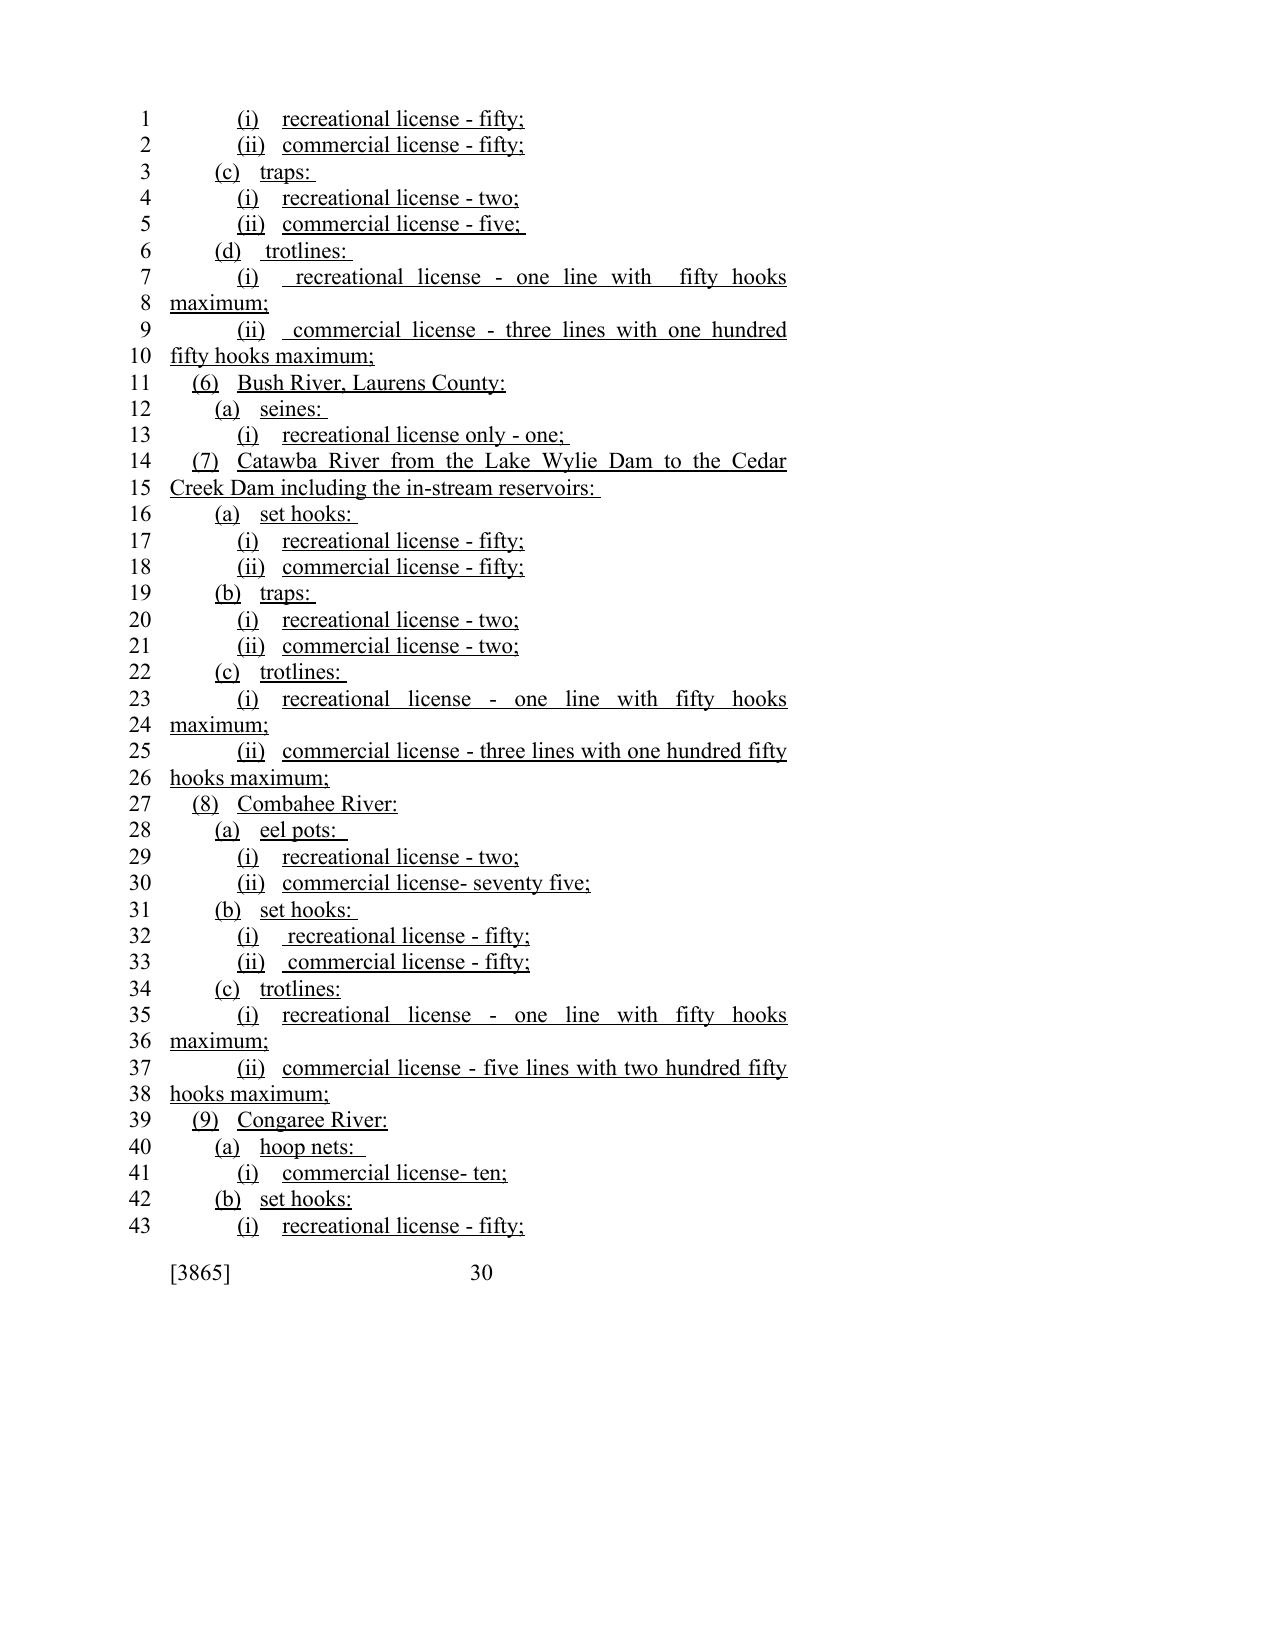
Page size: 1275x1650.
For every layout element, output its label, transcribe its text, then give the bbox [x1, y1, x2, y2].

text (i) recreational license - one line with fifty hooks maximum; [169, 263, 787, 316]
text (a) eel pots: [169, 817, 787, 843]
text (i) recreational license - fifty; [169, 922, 787, 948]
text (ii) commercial license - three lines with one hundred fifty hooks maximum; [169, 316, 787, 368]
text (i) recreational license - two; [169, 606, 787, 632]
text (a) set hooks: [169, 500, 787, 527]
text (b) set hooks: [169, 1186, 787, 1212]
text (i) recreational license - one line with fifty hooks maximum; [169, 685, 787, 737]
text (c) trotlines: [169, 975, 787, 1001]
text (ii) commercial license - two; [169, 632, 787, 658]
text (i) recreational license - two; [169, 843, 787, 869]
text (a) seines: [169, 395, 787, 421]
text (9) Congaree River: [169, 1106, 787, 1133]
text (i) recreational license - one line with fifty hooks maximum; [169, 1001, 787, 1054]
text (i) recreational license - fifty; [169, 105, 787, 131]
text (b) set hooks: [169, 896, 787, 922]
text (i) recreational license only - one; [169, 421, 787, 448]
text (7) Catawba River from the Lake Wylie Dam to the Cedar Creek Dam including the in-stream reservoirs: [169, 448, 787, 500]
text (ii) commercial license - fifty; [169, 948, 787, 975]
text (ii) commercial license - three lines with one hundred fifty hooks maximum; [169, 737, 787, 790]
text (ii) commercial license- seventy five; [169, 869, 787, 896]
text (6) Bush River, Laurens County: [169, 368, 787, 395]
text (ii) commercial license - five lines with two hundred fifty hooks maximum; [169, 1054, 787, 1106]
text (ii) commercial license - five; [169, 210, 787, 237]
text (i) recreational license - fifty; [169, 527, 787, 553]
text (ii) commercial license - fifty; [169, 553, 787, 579]
text (c) trotlines: [169, 658, 787, 685]
text (ii) commercial license - fifty; [169, 131, 787, 158]
text (i) recreational license - fifty; [169, 1212, 787, 1238]
text (c) traps: [169, 158, 787, 184]
text (i) recreational license - two; [169, 184, 787, 210]
text (8) Combahee River: [169, 790, 787, 817]
text (b) traps: [169, 579, 787, 606]
text (d) trotlines: [169, 237, 787, 263]
text (i) commercial license- ten; [169, 1159, 787, 1186]
text (a) hoop nets: [169, 1133, 787, 1159]
